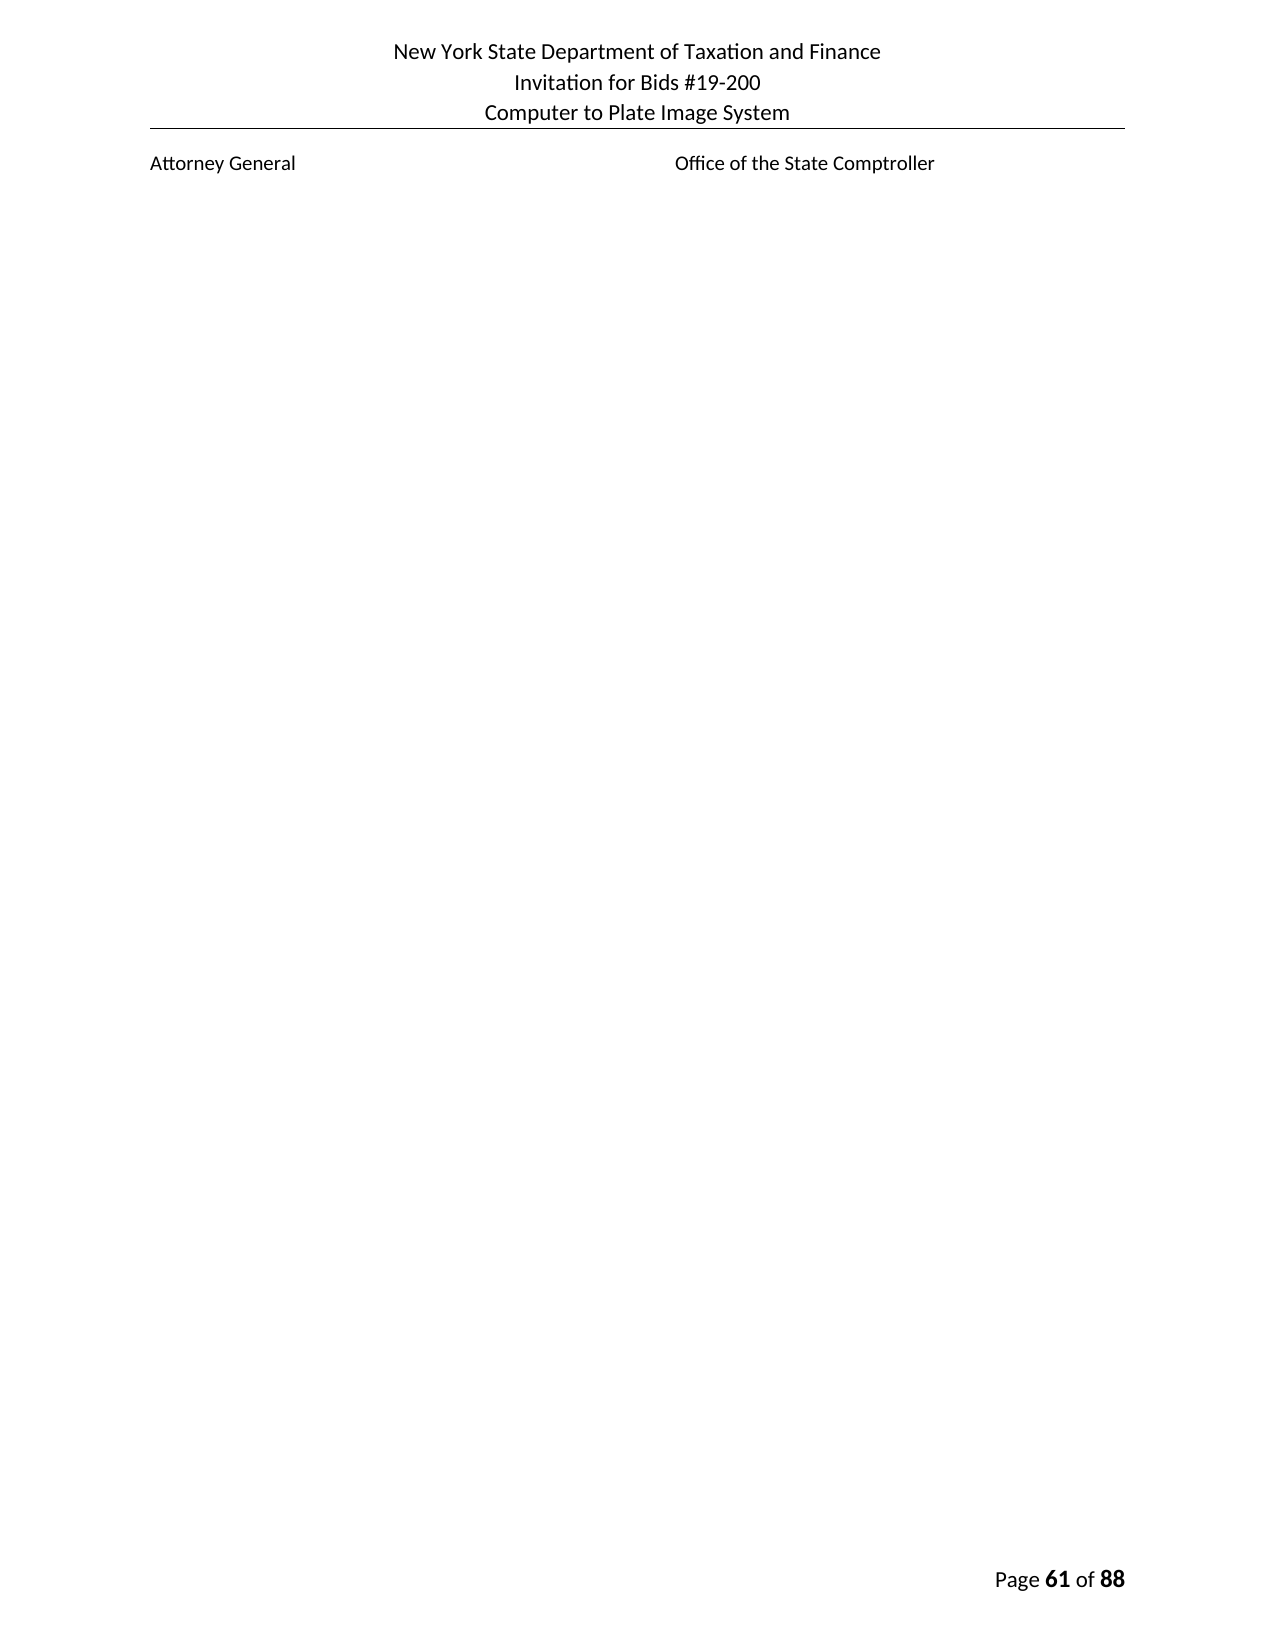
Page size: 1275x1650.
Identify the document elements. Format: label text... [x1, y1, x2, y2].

text Attorney General Office of the State Comptroller [150, 150, 1125, 175]
